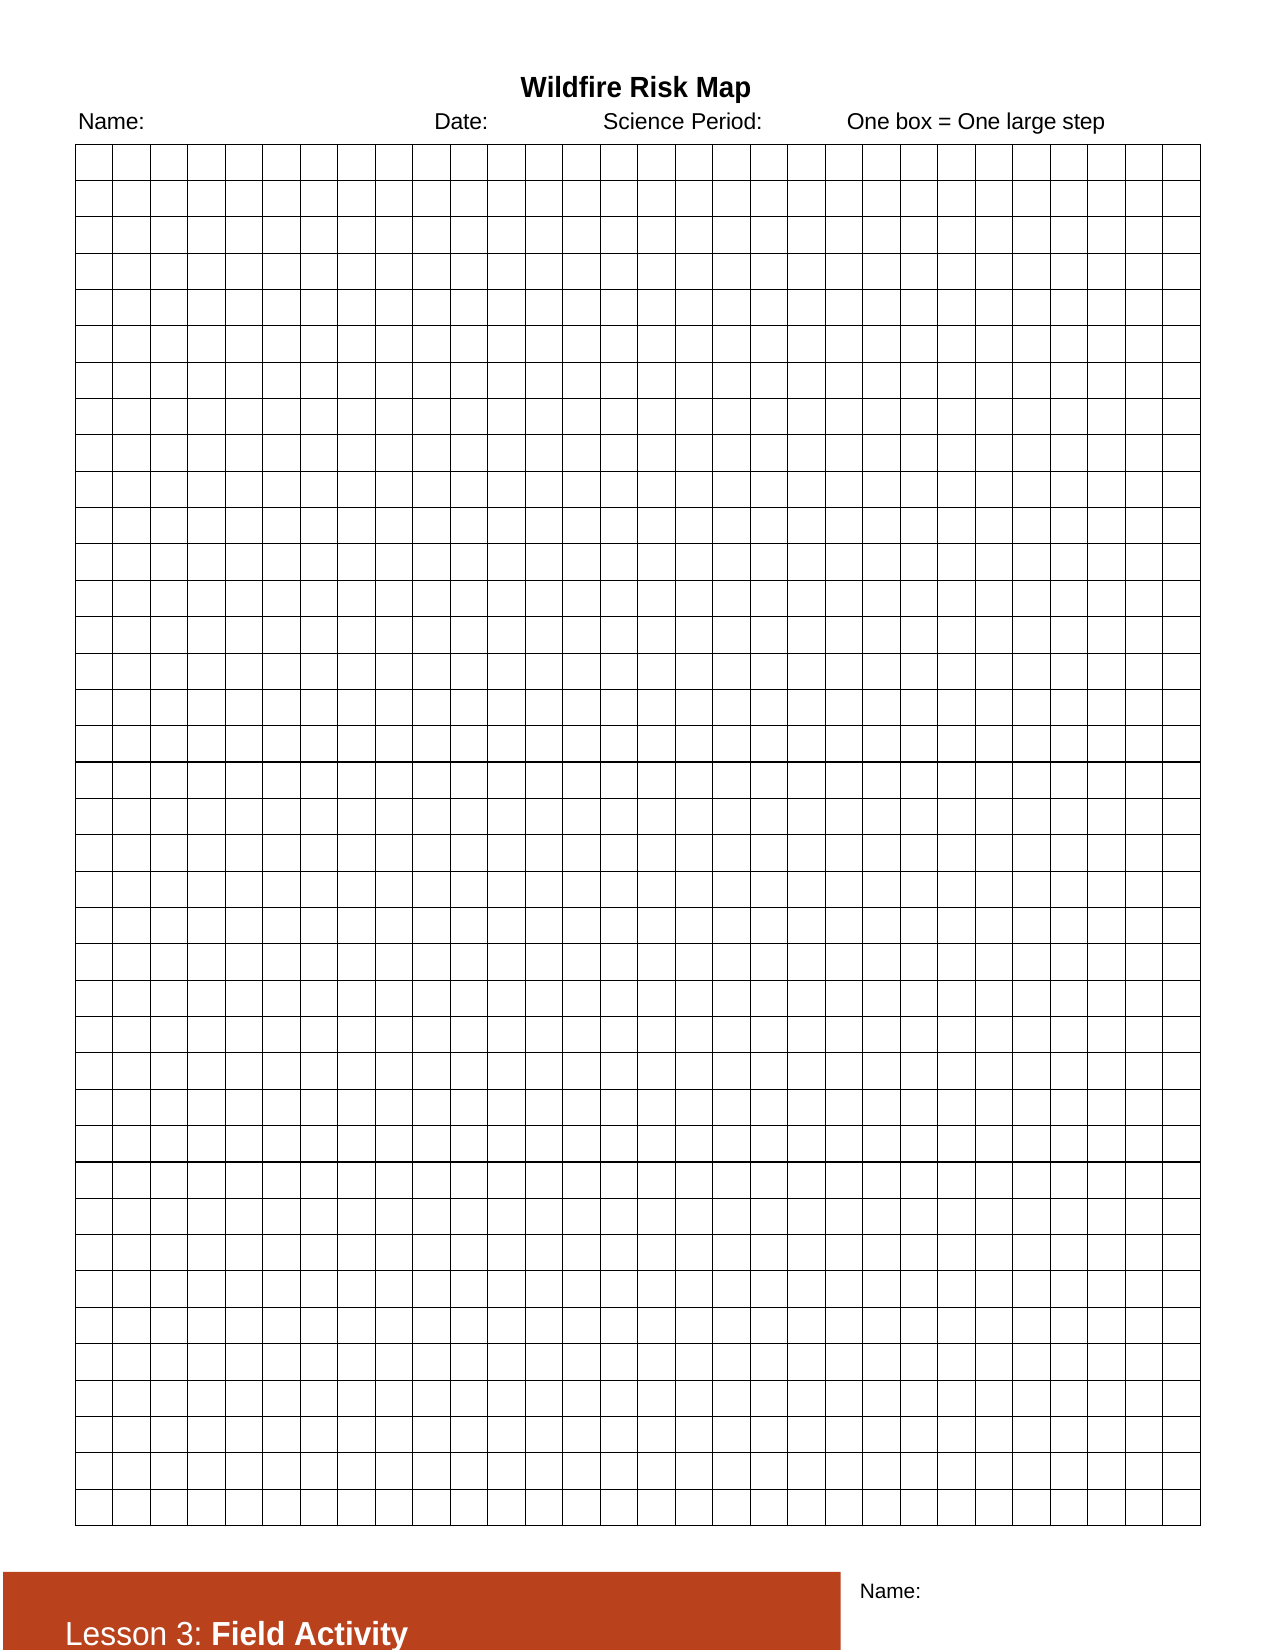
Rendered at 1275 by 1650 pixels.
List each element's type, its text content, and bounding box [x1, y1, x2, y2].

table_cell [151, 1344, 187, 1379]
table_cell [601, 1126, 637, 1161]
table_cell [863, 1163, 900, 1198]
table_cell [338, 1490, 375, 1525]
table_cell [563, 581, 600, 616]
table_cell [601, 1053, 637, 1089]
table_cell [376, 799, 412, 834]
table_cell [713, 1163, 750, 1198]
table_cell [1088, 872, 1125, 907]
table_cell [1013, 290, 1050, 325]
table_cell [938, 581, 975, 616]
table_cell [376, 544, 412, 580]
table_cell [1163, 1417, 1200, 1452]
table_cell [1163, 399, 1200, 434]
table_cell [488, 1453, 525, 1488]
table_cell [601, 472, 637, 507]
table_cell [1051, 763, 1087, 798]
table_cell [301, 1163, 337, 1198]
table_cell [413, 1126, 450, 1161]
table_cell [1126, 217, 1162, 252]
table_cell [1051, 617, 1087, 652]
table_cell [151, 363, 187, 398]
table_cell [638, 363, 675, 398]
table_cell [863, 508, 900, 543]
table_cell [601, 799, 637, 834]
table_cell [76, 508, 112, 543]
table_cell [376, 1199, 412, 1234]
table_cell [151, 544, 187, 580]
table_cell [563, 726, 600, 761]
table_cell [976, 1199, 1012, 1234]
table_cell [1126, 326, 1162, 362]
table_cell [751, 981, 787, 1016]
table_cell [826, 472, 862, 507]
table_cell [188, 290, 225, 325]
table_cell [1088, 690, 1125, 725]
table_cell [226, 435, 262, 471]
table_cell [1051, 1053, 1087, 1089]
table_cell [938, 544, 975, 580]
table_cell [76, 435, 112, 471]
table_cell [1126, 1308, 1162, 1343]
table_cell [563, 981, 600, 1016]
table_cell [788, 363, 825, 398]
table_cell [113, 217, 150, 252]
table_cell [188, 799, 225, 834]
table_cell [1013, 1126, 1050, 1161]
table_cell [488, 872, 525, 907]
table_header [863, 145, 900, 180]
table_cell [226, 944, 262, 979]
table_cell [938, 1126, 975, 1161]
table_cell [1088, 544, 1125, 580]
table_cell [376, 1235, 412, 1270]
table_cell [76, 326, 112, 362]
table_cell [601, 217, 637, 252]
table_cell [1088, 944, 1125, 979]
table_cell [451, 1199, 487, 1234]
table_cell [901, 217, 937, 252]
table_cell [863, 726, 900, 761]
table_cell [1013, 544, 1050, 580]
table_cell [526, 581, 562, 616]
table_cell [713, 254, 750, 289]
table_cell [863, 1453, 900, 1488]
table_cell [713, 617, 750, 652]
table_cell [151, 472, 187, 507]
table_cell [751, 363, 787, 398]
table_cell [301, 726, 337, 761]
table_cell [413, 1453, 450, 1488]
table_cell [826, 690, 862, 725]
table_cell [1051, 944, 1087, 979]
table_cell [113, 944, 150, 979]
table_cell [676, 1344, 712, 1379]
table_cell [901, 181, 937, 216]
table_cell [226, 290, 262, 325]
table_cell [76, 799, 112, 834]
table_cell [1088, 472, 1125, 507]
table_cell [713, 1453, 750, 1488]
table_cell [1013, 363, 1050, 398]
table_cell [301, 872, 337, 907]
table_cell [1051, 290, 1087, 325]
table_cell [938, 690, 975, 725]
table_cell [526, 472, 562, 507]
table_cell [301, 1271, 337, 1307]
table_cell [488, 1090, 525, 1125]
table_cell [713, 326, 750, 362]
table_cell [1088, 981, 1125, 1016]
table_cell [938, 508, 975, 543]
table_cell [826, 835, 862, 871]
table_cell [413, 763, 450, 798]
table_cell [976, 908, 1012, 943]
table_cell [863, 472, 900, 507]
table_cell [938, 326, 975, 362]
table_cell [488, 1163, 525, 1198]
table_cell [338, 690, 375, 725]
table_cell [976, 544, 1012, 580]
table_cell [1013, 1417, 1050, 1452]
table_cell [826, 1344, 862, 1379]
table_cell [338, 763, 375, 798]
table_cell [76, 581, 112, 616]
table_header [638, 145, 675, 180]
table_cell [76, 290, 112, 325]
table_cell [1051, 726, 1087, 761]
table_cell [301, 399, 337, 434]
table_cell [188, 1017, 225, 1052]
table_cell [76, 981, 112, 1016]
table_cell [338, 835, 375, 871]
table_cell [863, 1126, 900, 1161]
table_cell [1051, 1271, 1087, 1307]
table_cell [638, 1053, 675, 1089]
table_cell [901, 1235, 937, 1270]
table_cell [976, 981, 1012, 1016]
table_cell [751, 254, 787, 289]
table_cell [901, 617, 937, 652]
table_cell [488, 326, 525, 362]
table_cell [826, 981, 862, 1016]
table_cell [413, 1053, 450, 1089]
table_cell [563, 617, 600, 652]
table_cell [788, 872, 825, 907]
table_cell [451, 1235, 487, 1270]
table_cell [113, 799, 150, 834]
table_header [188, 145, 225, 180]
table_cell [376, 326, 412, 362]
table_cell [1163, 1308, 1200, 1343]
table_cell [751, 726, 787, 761]
table_cell [1051, 1235, 1087, 1270]
table_cell [1051, 399, 1087, 434]
table_cell [676, 1126, 712, 1161]
table_cell [826, 1126, 862, 1161]
table_cell [113, 1344, 150, 1379]
table_cell [751, 1490, 787, 1525]
table_cell [976, 581, 1012, 616]
table_cell [263, 254, 300, 289]
table_cell [601, 1417, 637, 1452]
table_cell [1126, 799, 1162, 834]
table_cell [488, 472, 525, 507]
table_cell [601, 908, 637, 943]
table_cell [751, 1453, 787, 1488]
table_cell [713, 290, 750, 325]
table_cell [563, 690, 600, 725]
table_cell [1126, 254, 1162, 289]
table_cell [76, 1271, 112, 1307]
table_cell [976, 217, 1012, 252]
table_cell [1051, 1126, 1087, 1161]
table_cell [826, 544, 862, 580]
table_cell [113, 617, 150, 652]
table_cell [751, 617, 787, 652]
table_cell [376, 363, 412, 398]
table_cell [413, 1235, 450, 1270]
table_cell [451, 1344, 487, 1379]
table_cell [676, 763, 712, 798]
table_cell [788, 835, 825, 871]
table_cell [863, 872, 900, 907]
table_cell [526, 1090, 562, 1125]
table_cell [901, 399, 937, 434]
table_cell [976, 763, 1012, 798]
table_cell [1051, 581, 1087, 616]
table_cell [938, 399, 975, 434]
table_cell [713, 1271, 750, 1307]
table_cell [863, 217, 900, 252]
table_cell [638, 617, 675, 652]
table_cell [563, 1235, 600, 1270]
table_cell [488, 1017, 525, 1052]
table_cell [451, 654, 487, 689]
table_cell [1051, 1163, 1087, 1198]
table_cell [1088, 1417, 1125, 1452]
table_cell [76, 726, 112, 761]
table_cell [638, 726, 675, 761]
table_cell [338, 181, 375, 216]
table_cell [1126, 1417, 1162, 1452]
table_cell [1051, 1308, 1087, 1343]
table_cell [901, 326, 937, 362]
table_cell [488, 763, 525, 798]
table_cell [376, 872, 412, 907]
table_header [301, 145, 337, 180]
table_cell [451, 181, 487, 216]
table_cell [451, 1417, 487, 1452]
table_cell [826, 181, 862, 216]
table_cell [638, 690, 675, 725]
table_cell [376, 835, 412, 871]
table_cell [526, 799, 562, 834]
table_cell [1013, 1163, 1050, 1198]
table_cell [151, 1053, 187, 1089]
table_cell [676, 181, 712, 216]
table_cell [788, 908, 825, 943]
table_cell [1126, 472, 1162, 507]
table_cell [788, 544, 825, 580]
table_cell [413, 981, 450, 1016]
table_cell [188, 435, 225, 471]
table_cell [113, 290, 150, 325]
table_cell [713, 1199, 750, 1234]
table_cell [188, 726, 225, 761]
table_cell [226, 1453, 262, 1488]
table_cell [113, 763, 150, 798]
table_cell [976, 726, 1012, 761]
table_cell [413, 181, 450, 216]
table_cell [526, 1053, 562, 1089]
table_header [976, 145, 1012, 180]
table_cell [376, 1381, 412, 1416]
table_cell [263, 217, 300, 252]
table_cell [301, 472, 337, 507]
table_cell [451, 1381, 487, 1416]
table_cell [563, 944, 600, 979]
table_cell [751, 1126, 787, 1161]
table_cell [713, 399, 750, 434]
table_cell [301, 1126, 337, 1161]
table_cell [676, 217, 712, 252]
table_cell [1013, 799, 1050, 834]
table_cell [788, 472, 825, 507]
table_cell [638, 1199, 675, 1234]
table_cell [863, 690, 900, 725]
table_cell [301, 1053, 337, 1089]
table_cell [901, 1199, 937, 1234]
table_cell [563, 1017, 600, 1052]
table_cell [676, 872, 712, 907]
table_cell [338, 1199, 375, 1234]
table_cell [1126, 617, 1162, 652]
table_cell [188, 981, 225, 1016]
table_cell [788, 763, 825, 798]
table_cell [188, 1235, 225, 1270]
table_cell [601, 1271, 637, 1307]
table_header [151, 145, 187, 180]
table_cell [488, 617, 525, 652]
table_cell [151, 435, 187, 471]
table_cell [863, 617, 900, 652]
table_cell [1163, 1453, 1200, 1488]
table_cell [526, 1235, 562, 1270]
table_cell [676, 1490, 712, 1525]
table_cell [563, 472, 600, 507]
table_cell [863, 399, 900, 434]
table_cell [263, 508, 300, 543]
table_cell [1126, 181, 1162, 216]
table_cell [263, 1053, 300, 1089]
table_header [413, 145, 450, 180]
table_cell [601, 254, 637, 289]
table_cell [901, 690, 937, 725]
table_header [901, 145, 937, 180]
table_cell [451, 1271, 487, 1307]
table_header [563, 145, 600, 180]
table_cell [1163, 835, 1200, 871]
table_cell [1088, 326, 1125, 362]
table_cell [226, 1017, 262, 1052]
table_cell [1013, 1490, 1050, 1525]
table_cell [751, 472, 787, 507]
table_cell [901, 508, 937, 543]
table_cell [526, 1490, 562, 1525]
table_cell [113, 1163, 150, 1198]
table_cell [638, 435, 675, 471]
table_cell [676, 399, 712, 434]
table_cell [1051, 1381, 1087, 1416]
table_cell [338, 1308, 375, 1343]
table_cell [601, 763, 637, 798]
table_cell [826, 217, 862, 252]
table_cell [826, 726, 862, 761]
table_cell [563, 544, 600, 580]
table_cell [526, 435, 562, 471]
table_cell [901, 290, 937, 325]
table_cell [263, 1271, 300, 1307]
table_cell [601, 1017, 637, 1052]
table_cell [938, 1053, 975, 1089]
table_cell [226, 1126, 262, 1161]
table_cell [188, 1163, 225, 1198]
table_cell [338, 1017, 375, 1052]
table_cell [826, 617, 862, 652]
table_cell [376, 181, 412, 216]
table_cell [938, 1453, 975, 1488]
table_cell [526, 1308, 562, 1343]
table_cell [1163, 472, 1200, 507]
table_cell [563, 1126, 600, 1161]
table_cell [338, 254, 375, 289]
table_cell [788, 254, 825, 289]
table_cell [376, 654, 412, 689]
table_cell [376, 617, 412, 652]
table_cell [76, 908, 112, 943]
table_cell [788, 981, 825, 1016]
table_cell [976, 254, 1012, 289]
table_cell [413, 617, 450, 652]
table_cell [1051, 508, 1087, 543]
table_cell [1088, 254, 1125, 289]
table_cell [788, 1163, 825, 1198]
table_cell [976, 690, 1012, 725]
table_cell [1051, 1199, 1087, 1234]
table_cell [76, 1308, 112, 1343]
table_cell [1051, 544, 1087, 580]
table_cell [863, 363, 900, 398]
table_cell [76, 1126, 112, 1161]
table_cell [563, 908, 600, 943]
table_cell [413, 290, 450, 325]
table_cell [76, 1417, 112, 1452]
table_cell [526, 217, 562, 252]
table_cell [901, 981, 937, 1016]
table_cell [751, 181, 787, 216]
table_cell [413, 544, 450, 580]
table_cell [338, 1163, 375, 1198]
table_cell [76, 1017, 112, 1052]
table_cell [188, 1271, 225, 1307]
table_cell [1126, 872, 1162, 907]
table_cell [76, 835, 112, 871]
table_cell [751, 1163, 787, 1198]
table_cell [601, 981, 637, 1016]
table_cell [976, 508, 1012, 543]
table_cell [788, 1490, 825, 1525]
table_cell [526, 872, 562, 907]
table_cell [788, 581, 825, 616]
table_cell [413, 726, 450, 761]
table_cell [1013, 1090, 1050, 1125]
table_cell [526, 908, 562, 943]
table_cell [413, 399, 450, 434]
table_cell [188, 544, 225, 580]
table_cell [301, 908, 337, 943]
table_cell [413, 872, 450, 907]
table_cell [451, 544, 487, 580]
table_cell [451, 835, 487, 871]
table_cell [113, 1053, 150, 1089]
table_cell [451, 399, 487, 434]
table_cell [1013, 217, 1050, 252]
table_cell [263, 1090, 300, 1125]
table_cell [338, 1053, 375, 1089]
table_cell [1126, 363, 1162, 398]
table_cell [263, 799, 300, 834]
subtitle Wildfire Risk Map [62, 72, 1209, 104]
table_cell [301, 508, 337, 543]
table_cell [751, 1417, 787, 1452]
table_cell [976, 1235, 1012, 1270]
table_cell [676, 799, 712, 834]
table_cell [113, 1308, 150, 1343]
table_cell [788, 508, 825, 543]
table_cell [188, 399, 225, 434]
table_cell [751, 326, 787, 362]
table_cell [488, 581, 525, 616]
table_cell [788, 617, 825, 652]
table_cell [826, 399, 862, 434]
table_cell [751, 835, 787, 871]
table_cell [638, 472, 675, 507]
table_cell [188, 1199, 225, 1234]
table_cell [751, 1381, 787, 1416]
table_cell [1051, 872, 1087, 907]
table_cell [1088, 1271, 1125, 1307]
table_cell [901, 581, 937, 616]
table_cell [263, 944, 300, 979]
table_cell [901, 544, 937, 580]
table_cell [226, 217, 262, 252]
table_cell [301, 1417, 337, 1452]
table_cell [563, 1090, 600, 1125]
table_cell [1163, 544, 1200, 580]
table_cell [1088, 1053, 1125, 1089]
table_cell [188, 1126, 225, 1161]
table_cell [826, 1235, 862, 1270]
table_cell [226, 872, 262, 907]
table_cell [413, 363, 450, 398]
table_cell [976, 363, 1012, 398]
table_cell [1126, 544, 1162, 580]
table_cell [188, 254, 225, 289]
table_cell [263, 290, 300, 325]
table_cell [1088, 581, 1125, 616]
table_header [263, 145, 300, 180]
table_cell [188, 1381, 225, 1416]
table_cell [601, 1344, 637, 1379]
table_cell [1013, 435, 1050, 471]
table_cell [751, 217, 787, 252]
table_cell [488, 1344, 525, 1379]
table_cell [151, 1199, 187, 1234]
table_cell [563, 290, 600, 325]
table_cell [1088, 508, 1125, 543]
table_cell [1126, 944, 1162, 979]
table_cell [488, 508, 525, 543]
table_cell [413, 217, 450, 252]
table_header [76, 145, 112, 180]
table_cell [76, 1090, 112, 1125]
table_cell [713, 690, 750, 725]
table_cell [1013, 472, 1050, 507]
table_cell [1126, 435, 1162, 471]
table_cell [488, 1199, 525, 1234]
table_cell [751, 908, 787, 943]
table_cell [676, 1199, 712, 1234]
table_cell [263, 1163, 300, 1198]
table_cell [413, 799, 450, 834]
table_cell [976, 1126, 1012, 1161]
table_cell [901, 1417, 937, 1452]
table_cell [713, 508, 750, 543]
table_cell [376, 944, 412, 979]
table_cell [1013, 181, 1050, 216]
table_cell [601, 1199, 637, 1234]
table_cell [751, 654, 787, 689]
table_cell [301, 1199, 337, 1234]
table_cell [413, 1490, 450, 1525]
table_cell [76, 1053, 112, 1089]
table_cell [113, 581, 150, 616]
table_cell [1088, 217, 1125, 252]
table_cell [638, 654, 675, 689]
table_cell [301, 435, 337, 471]
table_cell [713, 544, 750, 580]
table_cell [226, 254, 262, 289]
table_cell [1163, 435, 1200, 471]
table_cell [863, 1235, 900, 1270]
table_cell [938, 1381, 975, 1416]
table_cell [451, 326, 487, 362]
table_cell [901, 763, 937, 798]
table_cell [826, 1381, 862, 1416]
table_cell [638, 1417, 675, 1452]
table_cell [638, 944, 675, 979]
table_cell [526, 1344, 562, 1379]
table_cell [901, 654, 937, 689]
table_cell [863, 835, 900, 871]
table_cell [601, 435, 637, 471]
table_cell [301, 544, 337, 580]
table_cell [226, 799, 262, 834]
table_cell [151, 799, 187, 834]
table_cell [826, 1308, 862, 1343]
text Name: [841, 1579, 1212, 1603]
table_cell [188, 472, 225, 507]
table_cell [151, 690, 187, 725]
table_cell [1088, 290, 1125, 325]
table_cell [976, 1490, 1012, 1525]
table_cell [1126, 835, 1162, 871]
table_cell [751, 399, 787, 434]
table_cell [1163, 1017, 1200, 1052]
table_cell [601, 290, 637, 325]
table_cell [263, 1381, 300, 1416]
table_cell [901, 435, 937, 471]
table_cell [263, 581, 300, 616]
table_cell [76, 1163, 112, 1198]
table_cell [1013, 1453, 1050, 1488]
table_cell [301, 326, 337, 362]
table_cell [338, 944, 375, 979]
table_cell [188, 581, 225, 616]
table_cell [713, 1417, 750, 1452]
table_cell [413, 326, 450, 362]
table_cell [301, 799, 337, 834]
table_header [1163, 145, 1200, 180]
table_cell [938, 254, 975, 289]
table_cell [451, 981, 487, 1016]
table_cell [713, 763, 750, 798]
table_cell [1013, 1308, 1050, 1343]
table_cell [76, 544, 112, 580]
table_cell [788, 1199, 825, 1234]
table_cell [563, 1453, 600, 1488]
table_cell [526, 1381, 562, 1416]
table_cell [901, 254, 937, 289]
table_cell [338, 1235, 375, 1270]
table_cell [488, 944, 525, 979]
table_cell [1088, 363, 1125, 398]
table_cell [601, 726, 637, 761]
table_cell [376, 1417, 412, 1452]
table_cell [113, 690, 150, 725]
table_cell [976, 944, 1012, 979]
table_cell [976, 1090, 1012, 1125]
table_cell [938, 654, 975, 689]
table_cell [563, 1417, 600, 1452]
table_cell [901, 1344, 937, 1379]
table_cell [301, 1017, 337, 1052]
table_cell [413, 654, 450, 689]
table_cell [938, 981, 975, 1016]
table_cell [188, 508, 225, 543]
table_cell [413, 1163, 450, 1198]
table_cell [226, 1381, 262, 1416]
table_cell [1126, 763, 1162, 798]
table_cell [1163, 254, 1200, 289]
table_cell [713, 363, 750, 398]
table_cell [826, 799, 862, 834]
table_cell [713, 1308, 750, 1343]
table_cell [413, 908, 450, 943]
table_cell [1051, 981, 1087, 1016]
table_cell [188, 763, 225, 798]
table_cell [226, 363, 262, 398]
table_cell [188, 1417, 225, 1452]
table_cell [1088, 726, 1125, 761]
table_cell [376, 508, 412, 543]
table_cell [226, 1199, 262, 1234]
table_header [338, 145, 375, 180]
table_cell [376, 1163, 412, 1198]
table_cell [676, 326, 712, 362]
table_cell [676, 472, 712, 507]
table_cell [676, 726, 712, 761]
table_cell [751, 1053, 787, 1089]
table_cell [713, 181, 750, 216]
table_cell [263, 435, 300, 471]
table_cell [1051, 1453, 1087, 1488]
table_cell [563, 1381, 600, 1416]
table_cell [938, 1417, 975, 1452]
table_cell [226, 326, 262, 362]
table_cell [788, 1308, 825, 1343]
table_cell [863, 1017, 900, 1052]
table_cell [376, 472, 412, 507]
table_cell [1013, 1017, 1050, 1052]
table_cell [938, 1090, 975, 1125]
table_cell [676, 1235, 712, 1270]
table_cell [1013, 981, 1050, 1016]
table_cell [338, 799, 375, 834]
table_cell [713, 654, 750, 689]
table_cell [188, 835, 225, 871]
table_cell [676, 1417, 712, 1452]
table_cell [113, 726, 150, 761]
table_cell [676, 617, 712, 652]
table_cell [226, 544, 262, 580]
table_header [113, 145, 150, 180]
table_cell [188, 690, 225, 725]
table_cell [601, 1490, 637, 1525]
table_cell [526, 726, 562, 761]
table_cell [638, 908, 675, 943]
table_cell [976, 799, 1012, 834]
table_cell [151, 1381, 187, 1416]
table_cell [1163, 1199, 1200, 1234]
table_cell [1051, 1417, 1087, 1452]
table_cell [976, 290, 1012, 325]
table_header [751, 145, 787, 180]
table_cell [676, 435, 712, 471]
table_cell [1013, 1344, 1050, 1379]
table_cell [451, 1308, 487, 1343]
table_cell [1013, 326, 1050, 362]
table_cell [488, 254, 525, 289]
table_cell [713, 1090, 750, 1125]
table_cell [1088, 181, 1125, 216]
table_cell [526, 1417, 562, 1452]
table_cell [263, 544, 300, 580]
table_cell [151, 654, 187, 689]
table_cell [376, 217, 412, 252]
table_cell [1013, 908, 1050, 943]
table_cell [151, 872, 187, 907]
table_cell [113, 1199, 150, 1234]
table_cell [113, 872, 150, 907]
table_cell [451, 872, 487, 907]
table_cell [1088, 1163, 1125, 1198]
table_cell [76, 181, 112, 216]
table_cell [376, 1053, 412, 1089]
table_cell [1126, 1199, 1162, 1234]
table_cell [226, 1235, 262, 1270]
table_cell [226, 399, 262, 434]
table_cell [526, 617, 562, 652]
table_cell [863, 1053, 900, 1089]
table_cell [601, 1090, 637, 1125]
table_cell [151, 835, 187, 871]
table_cell [451, 908, 487, 943]
table_cell [76, 363, 112, 398]
table_cell [413, 1308, 450, 1343]
table_cell [338, 726, 375, 761]
table_cell [1013, 617, 1050, 652]
table_cell [1088, 1453, 1125, 1488]
table_cell [263, 981, 300, 1016]
table_cell [1051, 181, 1087, 216]
table_cell [338, 508, 375, 543]
table_cell [938, 290, 975, 325]
table_cell [188, 1053, 225, 1089]
table_cell [826, 872, 862, 907]
table_cell [1051, 835, 1087, 871]
table_cell [263, 1126, 300, 1161]
table_cell [751, 544, 787, 580]
table_cell [413, 1017, 450, 1052]
table_cell [76, 944, 112, 979]
table_cell [451, 581, 487, 616]
table_cell [863, 1271, 900, 1307]
table_cell [788, 944, 825, 979]
table_cell [863, 654, 900, 689]
table_cell [1088, 1344, 1125, 1379]
table_cell [188, 872, 225, 907]
table_cell [151, 908, 187, 943]
table_cell [976, 1053, 1012, 1089]
table_cell [376, 726, 412, 761]
table_cell [413, 1417, 450, 1452]
table_cell [601, 581, 637, 616]
table_cell [151, 981, 187, 1016]
table_cell [788, 1271, 825, 1307]
table_cell [376, 290, 412, 325]
table_cell [826, 1490, 862, 1525]
table_cell [638, 290, 675, 325]
table_cell [638, 799, 675, 834]
table_cell [901, 472, 937, 507]
table_cell [901, 1090, 937, 1125]
table_cell [713, 1053, 750, 1089]
table_cell [976, 872, 1012, 907]
table_cell [263, 399, 300, 434]
table_cell [113, 435, 150, 471]
table_cell [1051, 654, 1087, 689]
table_cell [413, 944, 450, 979]
table_cell [901, 1163, 937, 1198]
table_cell [376, 254, 412, 289]
table_cell [1163, 1090, 1200, 1125]
table_cell [376, 1308, 412, 1343]
table_cell [226, 726, 262, 761]
table_cell [788, 1417, 825, 1452]
table_cell [451, 763, 487, 798]
table_cell [1051, 1344, 1087, 1379]
table_cell [713, 872, 750, 907]
table_cell [826, 581, 862, 616]
table_cell [976, 1017, 1012, 1052]
table_cell [1088, 835, 1125, 871]
table_cell [451, 508, 487, 543]
table_cell [826, 908, 862, 943]
table_cell [901, 1053, 937, 1089]
table_cell [151, 763, 187, 798]
table_cell [301, 363, 337, 398]
table_cell [413, 1090, 450, 1125]
table_cell [376, 981, 412, 1016]
table_cell [76, 472, 112, 507]
table_cell [338, 363, 375, 398]
table_cell [1013, 763, 1050, 798]
table_cell [263, 763, 300, 798]
table_cell [301, 1308, 337, 1343]
table_cell [226, 1090, 262, 1125]
table_cell [901, 872, 937, 907]
table_cell [1126, 1235, 1162, 1270]
table_cell [1013, 1381, 1050, 1416]
table_cell [788, 290, 825, 325]
table_cell [226, 1271, 262, 1307]
table_cell [338, 1126, 375, 1161]
table_cell [376, 1490, 412, 1525]
table_cell [376, 690, 412, 725]
table_cell [488, 181, 525, 216]
table_cell [263, 181, 300, 216]
table_cell [938, 1163, 975, 1198]
table_cell [263, 1017, 300, 1052]
table_cell [638, 581, 675, 616]
table_cell [113, 908, 150, 943]
table_cell [863, 1417, 900, 1452]
table_cell [563, 1163, 600, 1198]
table_cell [188, 617, 225, 652]
table_cell [338, 1271, 375, 1307]
table_cell [976, 617, 1012, 652]
table_cell [938, 617, 975, 652]
table_cell [451, 1053, 487, 1089]
table_cell [601, 654, 637, 689]
table_cell [976, 1163, 1012, 1198]
table_cell [788, 1235, 825, 1270]
table_cell [863, 435, 900, 471]
table_cell [301, 944, 337, 979]
table_cell [226, 1053, 262, 1089]
table_cell [826, 363, 862, 398]
table_cell [638, 1271, 675, 1307]
table_cell [113, 1235, 150, 1270]
table_cell [938, 1235, 975, 1270]
table_cell [1163, 799, 1200, 834]
table_cell [976, 1271, 1012, 1307]
table_cell [76, 763, 112, 798]
table_cell [151, 217, 187, 252]
table_cell [1163, 1490, 1200, 1525]
table_cell [676, 981, 712, 1016]
table_cell [676, 290, 712, 325]
table_cell [1163, 1163, 1200, 1198]
table_cell [263, 726, 300, 761]
table_cell [976, 654, 1012, 689]
table_cell [151, 1308, 187, 1343]
table_cell [638, 835, 675, 871]
table_cell [563, 1199, 600, 1234]
table_cell [226, 1308, 262, 1343]
table_cell [263, 908, 300, 943]
table_cell [526, 544, 562, 580]
table_cell [1088, 1199, 1125, 1234]
table_cell [76, 872, 112, 907]
table_cell [713, 1381, 750, 1416]
table_cell [451, 1017, 487, 1052]
table_cell [1163, 908, 1200, 943]
table_cell [938, 181, 975, 216]
table_cell [188, 944, 225, 979]
table_cell [1051, 326, 1087, 362]
table_cell [413, 581, 450, 616]
table_cell [751, 763, 787, 798]
table_cell [976, 1453, 1012, 1488]
table_cell [1088, 654, 1125, 689]
table_cell [1126, 1490, 1162, 1525]
table_cell [338, 326, 375, 362]
table_cell [451, 217, 487, 252]
table_cell [863, 326, 900, 362]
table_cell [526, 363, 562, 398]
table_cell [526, 944, 562, 979]
table_cell [1051, 217, 1087, 252]
table_cell [301, 290, 337, 325]
table_cell [226, 835, 262, 871]
table_cell [563, 763, 600, 798]
table_cell [338, 1417, 375, 1452]
table_cell [338, 908, 375, 943]
table_cell [901, 835, 937, 871]
table_cell [751, 799, 787, 834]
table_cell [151, 1453, 187, 1488]
table_cell [263, 472, 300, 507]
table_cell [488, 217, 525, 252]
table_cell [713, 1490, 750, 1525]
table_cell [713, 1235, 750, 1270]
table_cell [301, 1490, 337, 1525]
table_cell [226, 1417, 262, 1452]
table_cell [151, 181, 187, 216]
table_header [488, 145, 525, 180]
table_cell [526, 1126, 562, 1161]
table_cell [488, 981, 525, 1016]
table_cell [563, 872, 600, 907]
table_cell [601, 690, 637, 725]
table_cell [1013, 726, 1050, 761]
table_header [826, 145, 862, 180]
table_cell [901, 1381, 937, 1416]
table_cell [826, 1453, 862, 1488]
table_cell [676, 508, 712, 543]
table_cell [226, 617, 262, 652]
table_cell [938, 1271, 975, 1307]
table_cell [863, 254, 900, 289]
table_cell [601, 944, 637, 979]
table_cell [488, 835, 525, 871]
table_cell [938, 1017, 975, 1052]
table_cell [788, 1053, 825, 1089]
table_cell [638, 872, 675, 907]
table_cell [151, 617, 187, 652]
table_cell [1163, 726, 1200, 761]
table_cell [76, 690, 112, 725]
table_cell [863, 181, 900, 216]
table_cell [113, 363, 150, 398]
table_cell [788, 217, 825, 252]
table_cell [338, 1453, 375, 1488]
table_cell [113, 1453, 150, 1488]
table_cell [151, 290, 187, 325]
table_cell [638, 1017, 675, 1052]
table_cell [788, 181, 825, 216]
table_cell [638, 1490, 675, 1525]
table_header [938, 145, 975, 180]
table_cell [601, 1235, 637, 1270]
table_cell [526, 654, 562, 689]
table_cell [526, 254, 562, 289]
table_cell [1163, 1126, 1200, 1161]
table_cell [1088, 1017, 1125, 1052]
table_cell [938, 799, 975, 834]
table_cell [151, 1163, 187, 1198]
table_cell [676, 581, 712, 616]
table_cell [788, 1017, 825, 1052]
table_cell [376, 1090, 412, 1125]
table_cell [788, 726, 825, 761]
table_cell [338, 399, 375, 434]
table_cell [676, 1381, 712, 1416]
table_cell [338, 472, 375, 507]
table_cell [601, 363, 637, 398]
table_cell [226, 690, 262, 725]
table_cell [413, 1271, 450, 1307]
table_cell [263, 1199, 300, 1234]
table_cell [451, 1490, 487, 1525]
table_header [376, 145, 412, 180]
table_cell [1088, 1090, 1125, 1125]
table_cell [638, 763, 675, 798]
table_cell [151, 1017, 187, 1052]
table_cell [713, 835, 750, 871]
table_cell [638, 181, 675, 216]
table_cell [451, 1126, 487, 1161]
table_cell [863, 581, 900, 616]
table_cell [788, 1381, 825, 1416]
table_cell [788, 690, 825, 725]
table_cell [901, 726, 937, 761]
table_cell [826, 290, 862, 325]
table_header [601, 145, 637, 180]
table_cell [863, 799, 900, 834]
table_cell [451, 1090, 487, 1125]
table_cell [901, 1490, 937, 1525]
table_cell [1088, 763, 1125, 798]
table_cell [826, 1090, 862, 1125]
table_cell [563, 363, 600, 398]
table_header [713, 145, 750, 180]
table_cell [976, 1381, 1012, 1416]
table_cell [1013, 654, 1050, 689]
table_cell [413, 835, 450, 871]
table_cell [1051, 1090, 1087, 1125]
table_cell [113, 981, 150, 1016]
table_cell [451, 290, 487, 325]
table_cell [863, 1490, 900, 1525]
table_cell [826, 654, 862, 689]
table_cell [526, 508, 562, 543]
table_cell [301, 1090, 337, 1125]
table_cell [113, 508, 150, 543]
table_cell [638, 1381, 675, 1416]
table_cell [826, 1017, 862, 1052]
table_cell [563, 1490, 600, 1525]
table_cell [151, 1235, 187, 1270]
table_cell [76, 1235, 112, 1270]
table_cell [638, 1344, 675, 1379]
table_cell [788, 654, 825, 689]
table_cell [1013, 944, 1050, 979]
table_cell [263, 617, 300, 652]
table_cell [488, 1308, 525, 1343]
table_cell [1163, 981, 1200, 1016]
table_cell [451, 799, 487, 834]
table_cell [488, 399, 525, 434]
table_cell [751, 290, 787, 325]
table_cell [188, 326, 225, 362]
table_cell [413, 254, 450, 289]
table_cell [526, 181, 562, 216]
table_cell [338, 581, 375, 616]
table_cell [901, 944, 937, 979]
table_cell [638, 508, 675, 543]
table_cell [826, 763, 862, 798]
table_header [676, 145, 712, 180]
table_cell [113, 399, 150, 434]
table_cell [826, 944, 862, 979]
table_cell [1126, 1126, 1162, 1161]
table_cell [376, 581, 412, 616]
table_cell [938, 435, 975, 471]
table_cell [301, 617, 337, 652]
table_cell [601, 326, 637, 362]
table_cell [751, 1199, 787, 1234]
table_cell [1126, 1090, 1162, 1125]
table_cell [226, 508, 262, 543]
table_cell [751, 1271, 787, 1307]
table_cell [676, 1308, 712, 1343]
table_cell [376, 1344, 412, 1379]
table_cell [676, 654, 712, 689]
table_cell [263, 835, 300, 871]
table_cell [676, 1053, 712, 1089]
table_cell [1163, 1271, 1200, 1307]
table_cell [1163, 290, 1200, 325]
table_cell [638, 1126, 675, 1161]
table_cell [638, 1453, 675, 1488]
table_cell [76, 399, 112, 434]
table_cell [451, 944, 487, 979]
table_header [1013, 145, 1050, 180]
table_cell [1163, 654, 1200, 689]
table_cell [1163, 1381, 1200, 1416]
table_cell [338, 617, 375, 652]
table_cell [263, 326, 300, 362]
table_cell [1163, 581, 1200, 616]
table_cell [751, 1344, 787, 1379]
table_cell [938, 835, 975, 871]
table_cell [1126, 1017, 1162, 1052]
table_cell [338, 981, 375, 1016]
table_cell [638, 544, 675, 580]
table_cell [826, 435, 862, 471]
table_cell [413, 1381, 450, 1416]
table_cell [376, 763, 412, 798]
table_cell [1088, 1490, 1125, 1525]
table_cell [151, 1126, 187, 1161]
table_cell [788, 799, 825, 834]
table_cell [226, 654, 262, 689]
table_cell [263, 1490, 300, 1525]
table_cell [263, 1417, 300, 1452]
table_cell [301, 835, 337, 871]
table_cell [901, 363, 937, 398]
table_cell [601, 181, 637, 216]
table_cell [113, 1126, 150, 1161]
table_cell [676, 363, 712, 398]
table_cell [976, 1344, 1012, 1379]
table_cell [713, 581, 750, 616]
table_cell [751, 690, 787, 725]
table_cell [526, 690, 562, 725]
table_cell [976, 181, 1012, 216]
table_cell [826, 1199, 862, 1234]
table_cell [451, 1163, 487, 1198]
table_cell [788, 399, 825, 434]
table_cell [788, 435, 825, 471]
table_cell [601, 617, 637, 652]
table_cell [901, 799, 937, 834]
table_cell [301, 654, 337, 689]
table_cell [338, 290, 375, 325]
table_cell [938, 217, 975, 252]
table_cell [188, 1090, 225, 1125]
table_cell [76, 1381, 112, 1416]
table_cell [863, 944, 900, 979]
table_cell [338, 654, 375, 689]
table_cell [713, 472, 750, 507]
table_cell [338, 872, 375, 907]
table_cell [1126, 1271, 1162, 1307]
table_cell [713, 726, 750, 761]
table_cell [488, 1235, 525, 1270]
table_cell [1088, 1235, 1125, 1270]
table_cell [1088, 617, 1125, 652]
table_cell [188, 1453, 225, 1488]
table_cell [713, 1344, 750, 1379]
table_cell [526, 399, 562, 434]
table_cell [713, 435, 750, 471]
table_cell [263, 1344, 300, 1379]
table_cell [413, 508, 450, 543]
table_cell [451, 254, 487, 289]
table_cell [488, 654, 525, 689]
table_cell [376, 908, 412, 943]
table_cell [901, 1271, 937, 1307]
table_cell [301, 1235, 337, 1270]
table_cell [488, 290, 525, 325]
table_cell [376, 1271, 412, 1307]
table_cell [938, 1344, 975, 1379]
table_cell [76, 217, 112, 252]
table_cell [826, 1417, 862, 1452]
table_cell [863, 1381, 900, 1416]
table_cell [188, 217, 225, 252]
table_cell [488, 1271, 525, 1307]
table_cell [263, 1308, 300, 1343]
table_cell [713, 944, 750, 979]
table_cell [563, 181, 600, 216]
table_cell [113, 326, 150, 362]
table_cell [526, 1453, 562, 1488]
table_cell [301, 690, 337, 725]
table_cell [1088, 399, 1125, 434]
table_cell [263, 690, 300, 725]
table_cell [638, 254, 675, 289]
table_cell [263, 872, 300, 907]
table_cell [226, 981, 262, 1016]
table_cell [338, 1381, 375, 1416]
table_cell [901, 1017, 937, 1052]
table_cell [676, 254, 712, 289]
table_cell [76, 1199, 112, 1234]
table_cell [863, 763, 900, 798]
table_cell [1088, 1126, 1125, 1161]
table_cell [1088, 908, 1125, 943]
table_cell [826, 1163, 862, 1198]
table_cell [863, 1199, 900, 1234]
table_cell [1163, 217, 1200, 252]
table_cell [788, 326, 825, 362]
table_cell [901, 1308, 937, 1343]
table_cell [976, 1308, 1012, 1343]
table_cell [563, 217, 600, 252]
table_cell [563, 254, 600, 289]
table_cell [488, 1126, 525, 1161]
table_cell [151, 1490, 187, 1525]
table_cell [601, 1381, 637, 1416]
table_cell [601, 399, 637, 434]
table_cell [488, 726, 525, 761]
table_cell [226, 581, 262, 616]
table_cell [1126, 654, 1162, 689]
table_cell [76, 617, 112, 652]
table_cell [751, 1017, 787, 1052]
table_cell [526, 981, 562, 1016]
table_cell [113, 1490, 150, 1525]
table_cell [1126, 508, 1162, 543]
table_cell [301, 763, 337, 798]
table_cell [1126, 581, 1162, 616]
table_cell [113, 181, 150, 216]
table_cell [901, 1453, 937, 1488]
table_cell [1051, 254, 1087, 289]
table_cell [638, 399, 675, 434]
table_cell [413, 1199, 450, 1234]
table_cell [301, 181, 337, 216]
table_cell [488, 1053, 525, 1089]
table_cell [301, 1381, 337, 1416]
table_cell [601, 872, 637, 907]
table_cell [188, 1308, 225, 1343]
table_header [1088, 145, 1125, 180]
table_cell [676, 944, 712, 979]
table_cell [263, 1453, 300, 1488]
table_cell [901, 1126, 937, 1161]
table_header [526, 145, 562, 180]
table_cell [526, 326, 562, 362]
table_cell [601, 1453, 637, 1488]
table_cell [1051, 435, 1087, 471]
table_header [1051, 145, 1087, 180]
table_cell [376, 1017, 412, 1052]
table_cell [563, 435, 600, 471]
table_cell [713, 1017, 750, 1052]
table_cell [638, 981, 675, 1016]
table_cell [676, 908, 712, 943]
table_cell [338, 544, 375, 580]
table_cell [76, 1490, 112, 1525]
table_cell [638, 1235, 675, 1270]
table_cell [938, 872, 975, 907]
table_cell [188, 181, 225, 216]
table_cell [601, 508, 637, 543]
table_cell [1163, 763, 1200, 798]
table_cell [788, 1090, 825, 1125]
table_cell [226, 472, 262, 507]
table_cell [301, 1344, 337, 1379]
table_cell [976, 435, 1012, 471]
table_cell [713, 1126, 750, 1161]
table_cell [1163, 363, 1200, 398]
table_cell [713, 217, 750, 252]
table_cell [1013, 254, 1050, 289]
table_cell [226, 763, 262, 798]
table_cell [1051, 908, 1087, 943]
table_cell [1013, 872, 1050, 907]
table_cell [1013, 508, 1050, 543]
table_cell [451, 435, 487, 471]
table_cell [188, 1490, 225, 1525]
table_cell [488, 363, 525, 398]
table_cell [751, 1090, 787, 1125]
table_cell [601, 544, 637, 580]
table_cell [713, 981, 750, 1016]
table_cell [563, 1271, 600, 1307]
table_cell [451, 472, 487, 507]
table_cell [113, 1017, 150, 1052]
table_cell [1088, 1381, 1125, 1416]
table_cell [863, 290, 900, 325]
table_cell [376, 399, 412, 434]
table_cell [976, 1417, 1012, 1452]
table_cell [788, 1344, 825, 1379]
table_cell [676, 835, 712, 871]
table_cell [188, 363, 225, 398]
table_cell [338, 1344, 375, 1379]
table_cell [638, 1163, 675, 1198]
table_cell [76, 1453, 112, 1488]
table_cell [451, 363, 487, 398]
table_cell [151, 1090, 187, 1125]
table_cell [301, 254, 337, 289]
table_cell [1163, 1235, 1200, 1270]
table_cell [113, 1381, 150, 1416]
table_cell [938, 908, 975, 943]
table_cell [488, 1490, 525, 1525]
table_cell [676, 544, 712, 580]
table_cell [1051, 690, 1087, 725]
table_cell [1051, 799, 1087, 834]
table_cell [863, 981, 900, 1016]
table_cell [676, 1017, 712, 1052]
table_header [451, 145, 487, 180]
table_cell [151, 1271, 187, 1307]
table_cell [1163, 181, 1200, 216]
table_cell [1013, 1053, 1050, 1089]
table_cell [676, 1271, 712, 1307]
table_header [788, 145, 825, 180]
table_cell [1163, 690, 1200, 725]
table_cell [638, 217, 675, 252]
table_cell [338, 1090, 375, 1125]
table_cell [1051, 1490, 1087, 1525]
table_cell [151, 254, 187, 289]
table_cell [751, 508, 787, 543]
table_cell [488, 1417, 525, 1452]
table_cell [488, 544, 525, 580]
table_cell [976, 399, 1012, 434]
table_cell [188, 1344, 225, 1379]
table_cell [526, 1271, 562, 1307]
table_cell [526, 835, 562, 871]
table_cell [1163, 944, 1200, 979]
table_cell [713, 908, 750, 943]
table_cell [526, 290, 562, 325]
table_cell [151, 1417, 187, 1452]
table_cell [263, 363, 300, 398]
table_cell [788, 1453, 825, 1488]
table_cell [938, 472, 975, 507]
table_cell [751, 581, 787, 616]
table_cell [826, 326, 862, 362]
table_cell [563, 326, 600, 362]
table_cell [1013, 1199, 1050, 1234]
table_cell [488, 435, 525, 471]
table_cell [1163, 872, 1200, 907]
table_cell [1013, 835, 1050, 871]
table_cell [1088, 435, 1125, 471]
table_cell [1126, 908, 1162, 943]
table_cell [1126, 1381, 1162, 1416]
table_cell [226, 1344, 262, 1379]
table_cell [113, 654, 150, 689]
table_cell [113, 1417, 150, 1452]
table_cell [151, 399, 187, 434]
table_cell [938, 1308, 975, 1343]
table_cell [1126, 1163, 1162, 1198]
table_cell [563, 399, 600, 434]
table_header [1126, 145, 1162, 180]
table_cell [713, 799, 750, 834]
table_cell [676, 1163, 712, 1198]
table_cell [1013, 399, 1050, 434]
table_cell [1013, 1271, 1050, 1307]
table_cell [1051, 472, 1087, 507]
table_cell [151, 726, 187, 761]
table_cell [938, 1490, 975, 1525]
table_cell [826, 508, 862, 543]
table_cell [676, 1453, 712, 1488]
text Name: Date: Science Period: One box = One large step [72, 104, 1111, 136]
table_cell [676, 690, 712, 725]
table_cell [1088, 799, 1125, 834]
table_cell [751, 1235, 787, 1270]
table_cell [301, 217, 337, 252]
table_cell [1013, 1235, 1050, 1270]
table_cell [751, 1308, 787, 1343]
table_cell [526, 1163, 562, 1198]
table_cell [1126, 726, 1162, 761]
table_cell [826, 1053, 862, 1089]
table_cell [488, 690, 525, 725]
table_cell [601, 1163, 637, 1198]
table_cell [1126, 1453, 1162, 1488]
table_cell [226, 181, 262, 216]
table_cell [1013, 581, 1050, 616]
table_cell [1126, 290, 1162, 325]
table_cell [901, 908, 937, 943]
table_cell [526, 763, 562, 798]
table_cell [1051, 363, 1087, 398]
table_cell [863, 544, 900, 580]
table_cell [113, 472, 150, 507]
table_cell [938, 944, 975, 979]
table_cell [976, 472, 1012, 507]
table_cell [976, 835, 1012, 871]
table_cell [488, 908, 525, 943]
table_cell [451, 690, 487, 725]
table_header [226, 145, 262, 180]
table_cell [113, 835, 150, 871]
table_cell [638, 1090, 675, 1125]
table_cell [488, 799, 525, 834]
table_cell [563, 835, 600, 871]
table_cell [413, 690, 450, 725]
table_cell [751, 435, 787, 471]
table_cell [938, 726, 975, 761]
table_cell [676, 1090, 712, 1125]
table_cell [451, 726, 487, 761]
table_cell [938, 763, 975, 798]
table_cell [488, 1381, 525, 1416]
table_cell [151, 581, 187, 616]
table_cell [863, 1344, 900, 1379]
table_cell [76, 1344, 112, 1379]
table_cell [376, 435, 412, 471]
table_cell [976, 326, 1012, 362]
table_cell [338, 435, 375, 471]
table_cell [788, 1126, 825, 1161]
table_cell [1088, 1308, 1125, 1343]
table_cell [76, 654, 112, 689]
table_cell [638, 326, 675, 362]
table_cell [413, 435, 450, 471]
table_cell [563, 799, 600, 834]
table_cell [263, 654, 300, 689]
table_cell [526, 1017, 562, 1052]
table_cell [863, 908, 900, 943]
table_cell [151, 944, 187, 979]
table_cell [451, 1453, 487, 1488]
table_cell [338, 217, 375, 252]
table_cell [226, 1490, 262, 1525]
table_cell [301, 981, 337, 1016]
table_cell [1051, 1017, 1087, 1052]
table_cell [563, 508, 600, 543]
table_cell [1163, 1053, 1200, 1089]
table_cell [151, 508, 187, 543]
table_cell [1126, 981, 1162, 1016]
table_cell [151, 326, 187, 362]
table_cell [563, 654, 600, 689]
table_cell [751, 872, 787, 907]
table_cell [1013, 690, 1050, 725]
table_cell [1163, 508, 1200, 543]
table_cell [938, 1199, 975, 1234]
table_cell [301, 1453, 337, 1488]
table_cell [563, 1053, 600, 1089]
table_cell [1126, 1053, 1162, 1089]
table_cell [188, 908, 225, 943]
table_cell [76, 254, 112, 289]
table_cell [376, 1126, 412, 1161]
table_cell [526, 1199, 562, 1234]
table_cell [563, 1344, 600, 1379]
table_cell [226, 908, 262, 943]
table_cell [113, 544, 150, 580]
table_cell [938, 363, 975, 398]
table_cell [638, 1308, 675, 1343]
table_cell [188, 654, 225, 689]
table_cell [863, 1308, 900, 1343]
table_cell [1126, 690, 1162, 725]
table_cell [113, 1090, 150, 1125]
table_cell [1163, 326, 1200, 362]
table_cell [1126, 399, 1162, 434]
table_cell [301, 581, 337, 616]
table_cell [826, 254, 862, 289]
table_cell [601, 1308, 637, 1343]
table_cell [863, 1090, 900, 1125]
table_cell [413, 472, 450, 507]
table_cell [1163, 1344, 1200, 1379]
table_cell [601, 835, 637, 871]
table_cell [563, 1308, 600, 1343]
table_cell [113, 1271, 150, 1307]
table_cell [413, 1344, 450, 1379]
table_cell [113, 254, 150, 289]
table_cell [451, 617, 487, 652]
table_cell [376, 1453, 412, 1488]
table_cell [1163, 617, 1200, 652]
table_cell [263, 1235, 300, 1270]
table_cell [1126, 1344, 1162, 1379]
table_cell [826, 1271, 862, 1307]
table_cell [226, 1163, 262, 1198]
table_cell [751, 944, 787, 979]
